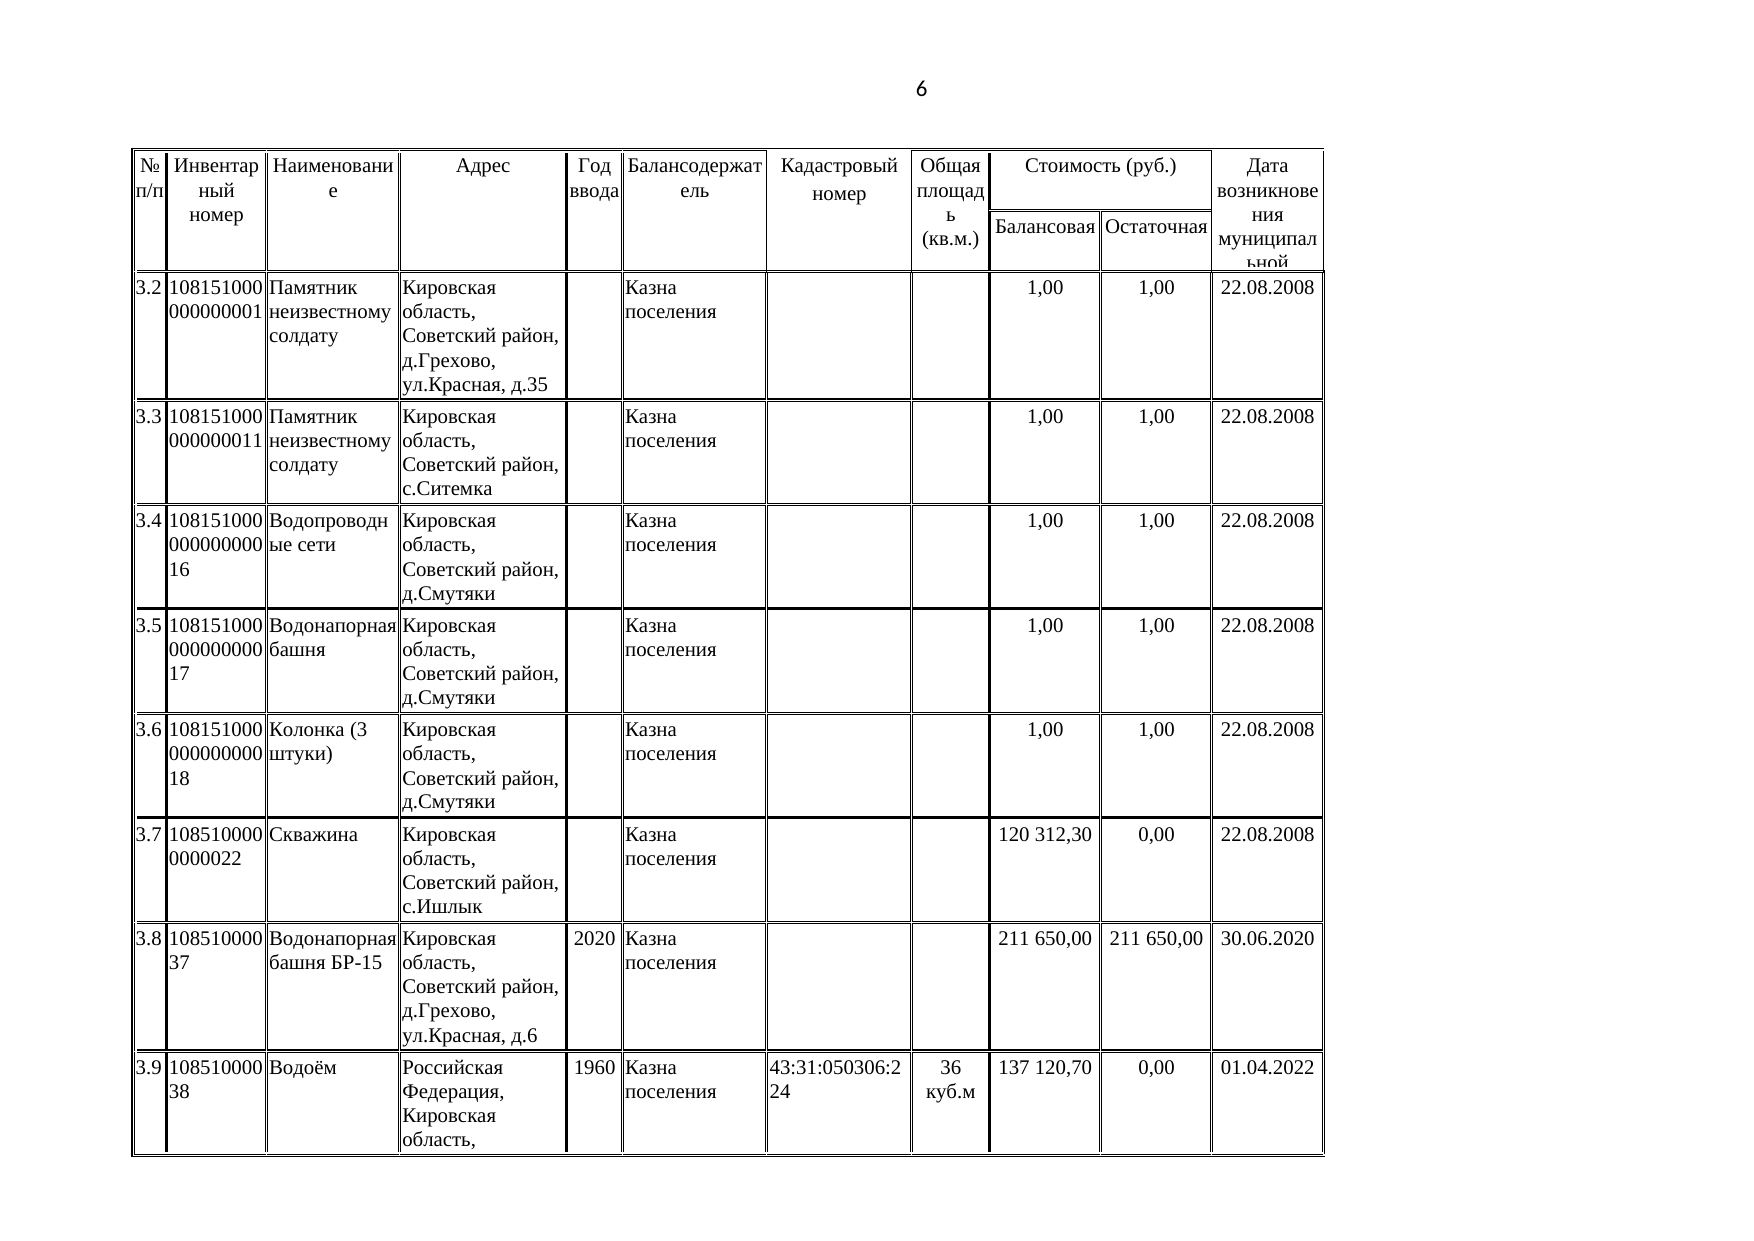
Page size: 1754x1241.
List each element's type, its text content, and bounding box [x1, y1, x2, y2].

table_cell Памятник неизвестному солдату [268, 402, 398, 503]
table_header Год ввода [566, 151, 622, 269]
table_cell 1085100000000022 [168, 819, 265, 921]
table_cell Кировская область, Советский район, д.Грехово, ул.Красная, д.35 [401, 273, 565, 398]
table_cell 3.8 [133, 921, 166, 1049]
table_cell 3.4 [133, 503, 166, 607]
table_cell 1,00 [1102, 506, 1210, 607]
table_cell Кировская область, Советский район, с.Ишлык [401, 819, 565, 921]
table_cell Балансовая [991, 212, 1099, 269]
table_cell 3.7 [135, 816, 165, 921]
table_header Адрес [400, 151, 566, 269]
table_cell 1,00 [991, 610, 1099, 712]
table_cell 1,00 [991, 715, 1099, 816]
table_cell [768, 610, 910, 712]
table_cell 22.08.2008 [1213, 819, 1322, 921]
table_cell [913, 273, 988, 398]
table_cell [568, 273, 621, 398]
table_cell 10815100000000000018 [168, 715, 265, 816]
table_cell Водонапорная башня [268, 610, 398, 712]
table_cell 3.6 [133, 712, 166, 816]
table_cell [568, 610, 621, 712]
table_cell Кировская область, Советский район, д.Смутяки [401, 506, 565, 607]
table_cell [768, 273, 910, 398]
table_cell 0,00 [1102, 819, 1210, 921]
table_cell 22.08.2008 [1213, 273, 1322, 398]
table_cell 2020 [568, 924, 621, 1049]
table_cell Казна поселения [624, 506, 765, 607]
table_cell [768, 402, 910, 503]
table_cell Колонка (3 штуки) [268, 715, 398, 816]
table_cell 3.2 [135, 270, 165, 398]
table_cell 30.06.2020 [1213, 924, 1322, 1049]
table_cell 1,00 [991, 273, 1099, 398]
table_header Инвентарный номер [166, 151, 266, 269]
table_cell 3.5 [135, 607, 165, 712]
table_cell 10815100000000000016 [168, 506, 265, 607]
table_cell Казна поселения [623, 1053, 767, 1153]
table_cell 1,00 [991, 402, 1099, 503]
table_cell 22.08.2008 [1213, 402, 1322, 503]
table_cell [913, 715, 988, 816]
table_header Балансодержатель [623, 151, 766, 269]
table_cell 3.3 [135, 398, 165, 503]
table_cell 108151000000000001 [168, 273, 265, 398]
table_cell 22.08.2008 [1213, 506, 1322, 607]
table_cell [768, 506, 910, 607]
table_cell Кировская область, Советский район, д.Смутяки [401, 610, 565, 712]
table_cell Российская Федерация, Кировская область, Советский муниципальный район, Греховское сельское поселение, д.Грехово, ул.Красная, сооружение 1 [400, 1053, 566, 1153]
table_cell [768, 819, 910, 921]
table_header Наименование [266, 151, 399, 269]
table_cell Казна поселения [624, 715, 765, 816]
table_cell 0,00 [1101, 1053, 1212, 1153]
table_cell [913, 924, 988, 1049]
table_cell 1960 [566, 1053, 622, 1153]
table_cell 01.04.2022 [1212, 1053, 1323, 1153]
table_cell 1,00 [1102, 610, 1210, 712]
table_cell Водопроводные сети [268, 506, 398, 607]
table_cell [768, 715, 910, 816]
table_cell Кировская область, Советский район, с.Ситемка [401, 402, 565, 503]
table_header № п/п [135, 151, 166, 269]
table_cell 22.08.2008 [1213, 610, 1322, 712]
table_cell 1,00 [1102, 715, 1210, 816]
table_cell [568, 715, 621, 816]
table_cell 10851000037 [168, 924, 265, 1049]
table_cell 137 120,70 [989, 1053, 1101, 1153]
table_cell 10851000038 [166, 1053, 266, 1153]
table_cell Казна поселения [624, 819, 765, 921]
table_cell 211 650,00 [1102, 924, 1210, 1049]
table_cell 1,00 [991, 506, 1099, 607]
table_cell [913, 506, 988, 607]
table_cell 3.9 [135, 1049, 166, 1153]
table_cell Остаточная [1102, 212, 1211, 269]
table_cell Водоём [266, 1053, 399, 1153]
table_cell Казна поселения [624, 610, 765, 712]
table_header Кадастровый номер [767, 149, 912, 269]
table_cell 108151000000000011 [168, 402, 265, 503]
table_cell 36 куб.м [912, 1053, 989, 1153]
table_cell Казна поселения [624, 402, 765, 503]
table_cell Казна поселения [624, 924, 765, 1049]
table_cell [768, 924, 910, 1049]
table_cell 1,00 [1102, 402, 1210, 503]
table_cell 43:31:050306:224 [767, 1053, 912, 1153]
table_cell Казна поселения [624, 273, 765, 398]
table_cell [568, 402, 621, 503]
table_cell Памятник неизвестному солдату [268, 273, 398, 398]
table_cell Водонапорная башня БР-15 [268, 924, 398, 1049]
table_cell [913, 402, 988, 503]
table_cell Скважина [268, 819, 398, 921]
table_cell 10815100000000000017 [168, 610, 265, 712]
table_cell 120 312,30 [991, 819, 1099, 921]
table_header Общая площадь (кв.м.) [912, 151, 989, 269]
table_cell 22.08.2008 [1213, 715, 1322, 816]
table_header Стоимость (руб.) [989, 151, 1211, 209]
table_cell [913, 610, 988, 712]
table_cell [568, 506, 621, 607]
table_cell [913, 819, 988, 921]
table_cell 211 650,00 [991, 924, 1099, 1049]
table_cell 1,00 [1102, 273, 1210, 398]
table_cell [568, 819, 621, 921]
table_cell Кировская область, Советский район, д.Смутяки [401, 715, 565, 816]
table_cell Кировская область, Советский район, д.Грехово, ул.Красная, д.6 [401, 924, 565, 1049]
table_header Дата возникновения муниципальной собственности [1212, 149, 1323, 269]
